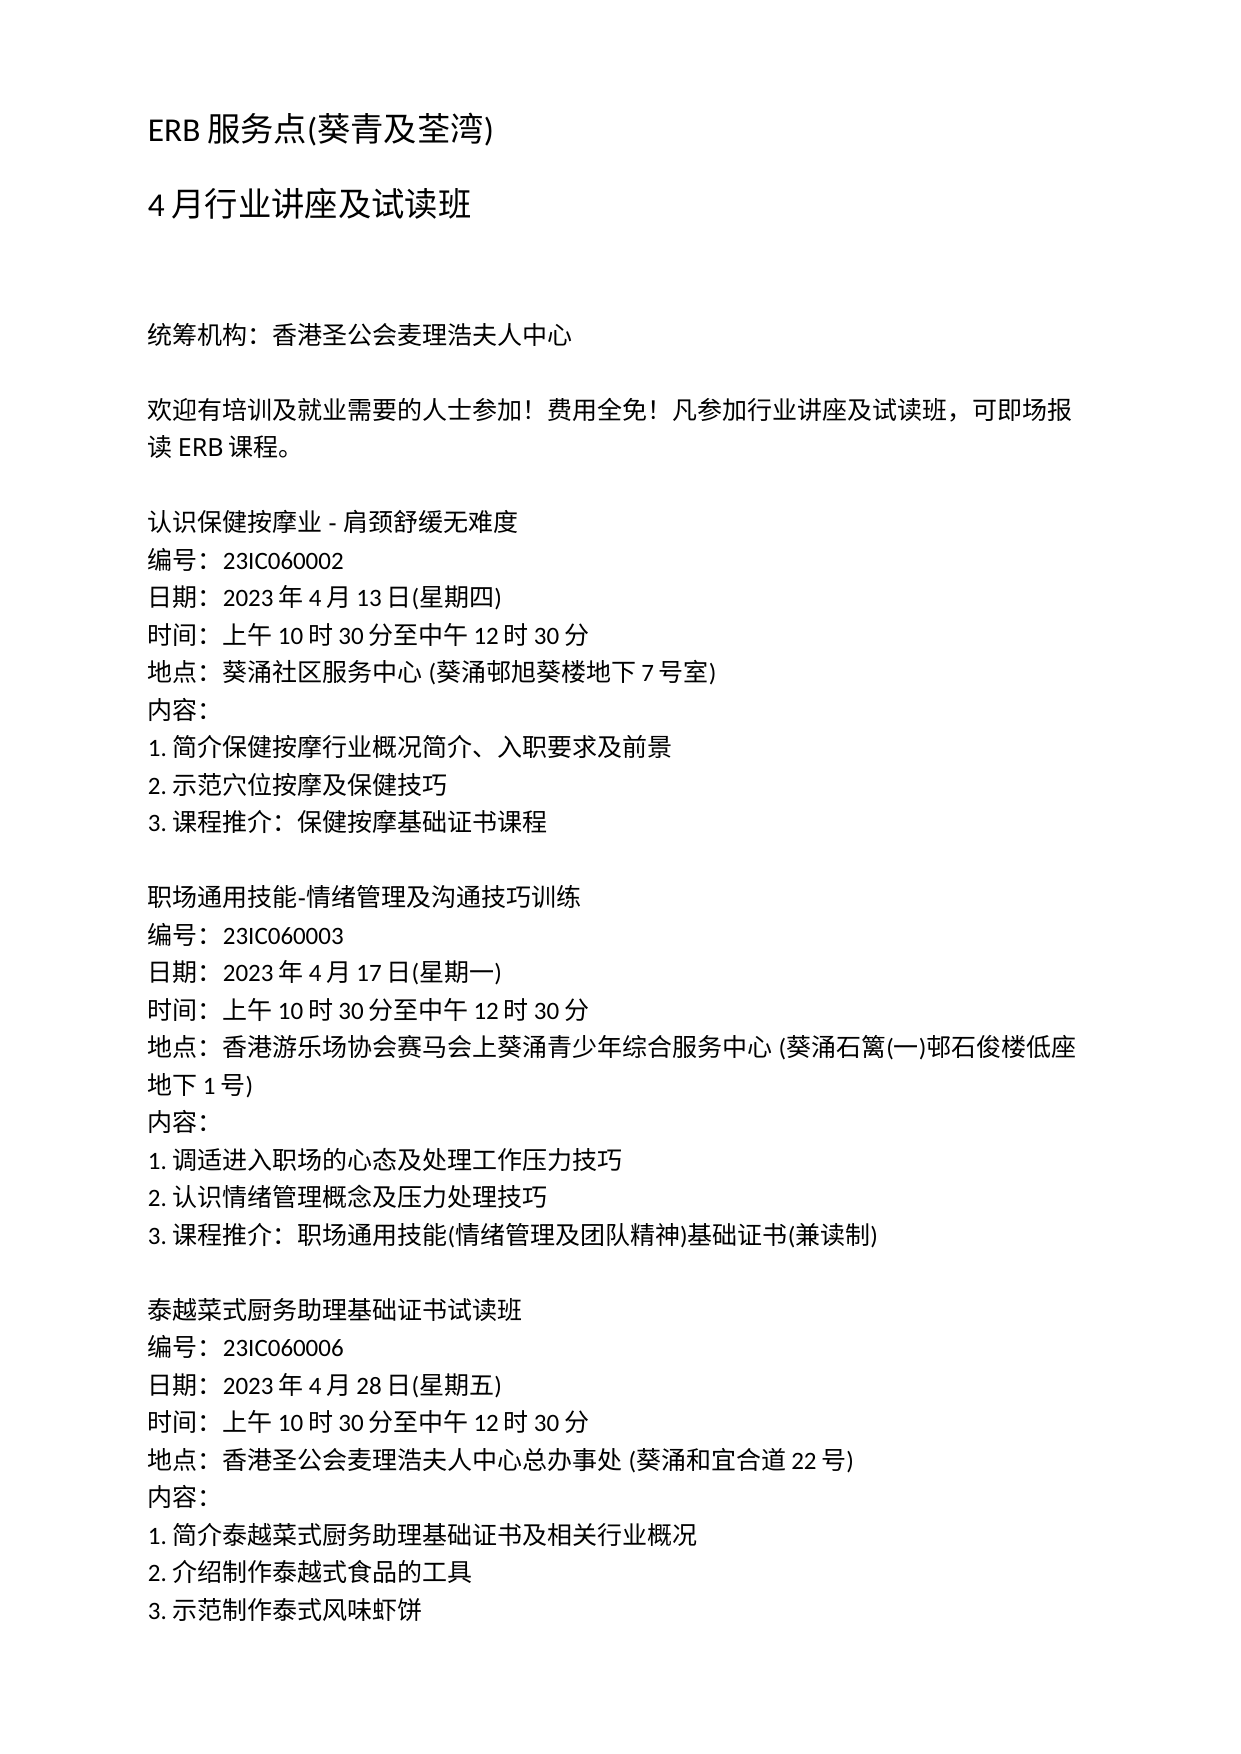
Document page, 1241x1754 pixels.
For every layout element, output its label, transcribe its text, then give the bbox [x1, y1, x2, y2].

text 编号：23IC060006 [148, 1327, 1092, 1364]
text 4月行业讲座及试读班 [148, 164, 1092, 239]
text 3. 课程推介：职场通用技能(情绪管理及团队精神)基础证书(兼读制) [148, 1214, 1092, 1252]
text 1. 简介保健按摩行业概况简介、入职要求及前景 [148, 727, 1092, 764]
text ERB服务点(葵青及荃湾) [148, 89, 1092, 164]
text 内容： [148, 689, 1092, 727]
text 职场通用技能-情绪管理及沟通技巧训练 [148, 877, 1092, 914]
text 日期：2023年4月28日(星期五) [148, 1364, 1092, 1402]
text 地点：香港圣公会麦理浩夫人中心总办事处 (葵涌和宜合道22号) [148, 1439, 1092, 1477]
text 时间：上午10时30分至中午12时30分 [148, 1402, 1092, 1439]
text 3. 课程推介：保健按摩基础证书课程 [148, 802, 1092, 839]
text 日期：2023年4月13日(星期四) [148, 577, 1092, 614]
text 地点：葵涌社区服务中心 (葵涌邨旭葵楼地下7号室) [148, 652, 1092, 689]
text 2. 示范穴位按摩及保健技巧 [148, 764, 1092, 802]
text 1. 调适进入职场的心态及处理工作压力技巧 [148, 1139, 1092, 1177]
text 时间：上午10时30分至中午12时30分 [148, 989, 1092, 1027]
text 泰越菜式厨务助理基础证书试读班 [148, 1289, 1092, 1327]
text 时间：上午10时30分至中午12时30分 [148, 614, 1092, 652]
text 3. 示范制作泰式风味虾饼 [148, 1589, 1092, 1627]
text 2. 介绍制作泰越式食品的工具 [148, 1552, 1092, 1589]
text 日期：2023年4月17日(星期一) [148, 952, 1092, 989]
text 地点：香港游乐场协会赛马会上葵涌青少年综合服务中心 (葵涌石篱(一)邨石俊楼低座地下1号) [148, 1027, 1092, 1102]
text 编号：23IC060002 [148, 539, 1092, 577]
text 编号：23IC060003 [148, 914, 1092, 952]
text 欢迎有培训及就业需要的人士参加！费用全免！凡参加行业讲座及试读班，可即场报读ERB课程。 [148, 389, 1092, 464]
text 内容： [148, 1477, 1092, 1514]
text 认识保健按摩业 - 肩颈舒缓无难度 [148, 502, 1092, 539]
text 2. 认识情绪管理概念及压力处理技巧 [148, 1177, 1092, 1214]
text 统筹机构：香港圣公会麦理浩夫人中心 [148, 314, 1092, 352]
text 内容： [148, 1102, 1092, 1139]
text 1. 简介泰越菜式厨务助理基础证书及相关行业概况 [148, 1514, 1092, 1552]
